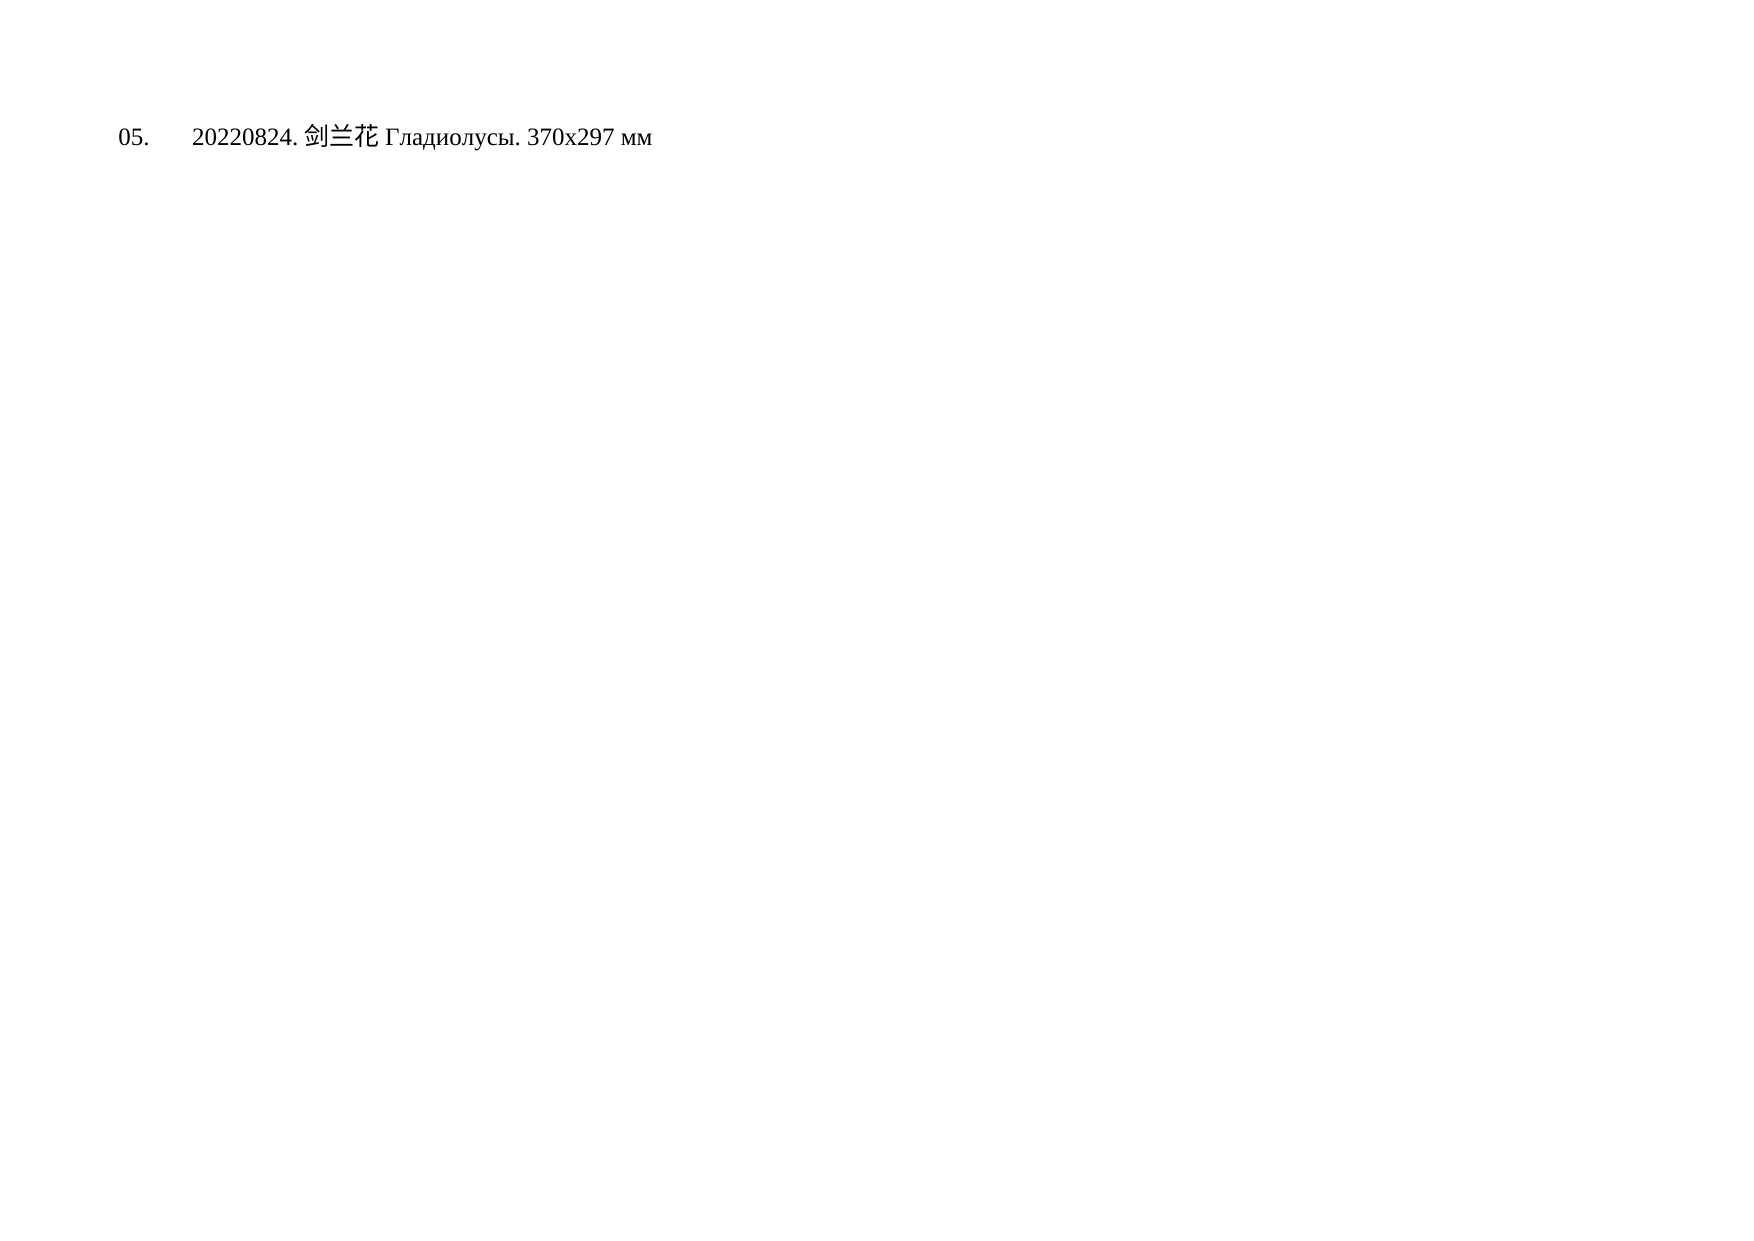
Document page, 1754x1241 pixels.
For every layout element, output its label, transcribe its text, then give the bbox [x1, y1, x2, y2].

list 20220824. 剑兰花 Гладиолусы. 370х297 мм [118, 118, 1636, 152]
